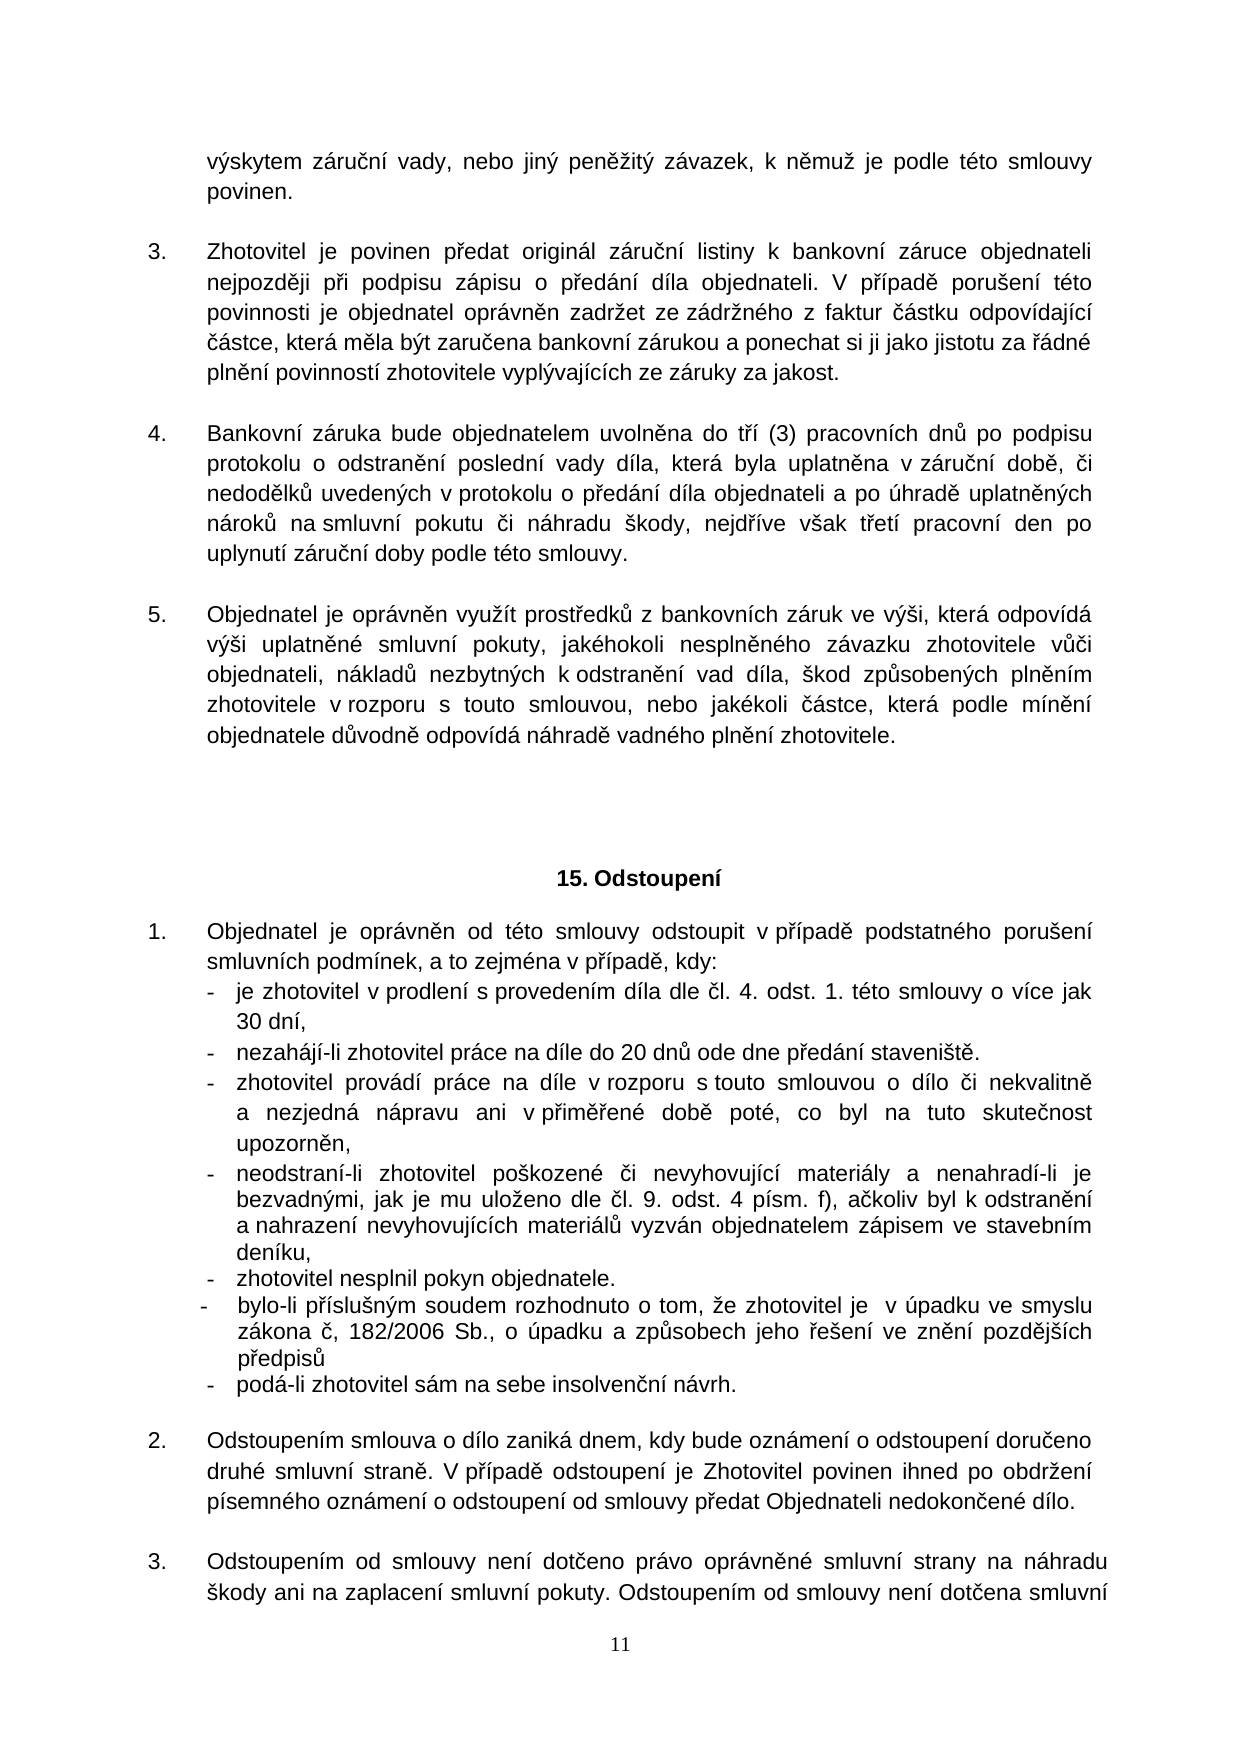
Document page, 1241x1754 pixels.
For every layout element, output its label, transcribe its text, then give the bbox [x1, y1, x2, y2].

text 2. Odstoupením smlouva o dílo zaniká dnem, kdy bude oznámení o odstoupení doručeno druhé smluvní straně. V případě odstoupení je Zhotovitel povinen ihned po obdržení písemného oznámení o odstoupení od smlouvy předat Objednateli nedokončené dílo. [148, 1427, 1093, 1514]
text 1. Objednatel je oprávněn od této smlouvy odstoupit v případě podstatného porušení smluvních podmínek, a to zejména v případě, kdy: [148, 918, 1093, 974]
list zhotovitel provádí práce na díle v rozporu s touto smlouvou o dílo či nekvalitně a nezjedná nápravu ani v přiměřené době poté, co byl na tuto skutečnost upozorněn, [207, 1069, 1093, 1156]
text 5. Objednatel je oprávněn využít prostředků z bankovních záruk ve výši, která odpovídá výši uplatněné smluvní pokuty, jakéhokoli nesplněného závazku zhotovitele vůči objednateli, nákladů nezbytných k odstranění vad díla, škod způsobených plněním zhotovitele v rozporu s touto smlouvou, nebo jakékoli částce, která podle mínění objednatele důvodně odpovídá náhradě vadného plnění zhotovitele. [148, 601, 1093, 748]
list bylo-li příslušným soudem rozhodnuto o tom, že zhotovitel je v úpadku ve smyslu zákona č, 182/2006 Sb., o úpadku a způsobech jeho řešení ve znění pozdějších předpisů [200, 1292, 1093, 1371]
list je zhotovitel v prodlení s provedením díla dle čl. 4. odst. 1. této smlouvy o více jak 30 dní, [207, 978, 1093, 1035]
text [148, 1548, 1109, 1605]
text 4. Bankovní záruka bude objednatelem uvolněna do tří (3) pracovních dnů po podpisu protokolu o odstranění poslední vady díla, která byla uplatněna v záruční době, či nedodělků uvedených v protokolu o předání díla objednateli a po úhradě uplatněných nároků na smluvní pokutu či náhradu škody, nejdříve však třetí pracovní den po uplynutí záruční doby podle této smlouvy. [148, 419, 1093, 567]
list nezahájí-li zhotovitel práce na díle do 20 dnů ode dne předání staveniště. [207, 1038, 1093, 1065]
list podá-li zhotovitel sám na sebe insolvenční návrh. [207, 1371, 1093, 1397]
text 3. Zhotovitel je povinen předat originál záruční listiny k bankovní záruce objednateli nejpozději při podpisu zápisu o předání díla objednateli. V případě porušení této povinnosti je objednatel oprávněn zadržet ze zádržného z faktur částku odpovídající částce, která měla být zaručena bankovní zárukou a ponechat si ji jako jistotu za řádné plnění povinností zhotovitele vyplývajících ze záruky za jakost. [148, 238, 1093, 385]
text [207, 148, 1093, 204]
list zhotovitel nesplnil pokyn objednatele. [207, 1265, 1093, 1292]
list Odstoupení [185, 865, 1093, 891]
list neodstraní-li zhotovitel poškozené či nevyhovující materiály a nenahradí-li je bezvadnými, jak je mu uloženo dle čl. 9. odst. 4 písm. f), ačkoliv byl k odstranění a nahrazení nevyhovujících materiálů vyzván objednatelem zápisem ve stavebním deníku, [207, 1160, 1093, 1265]
